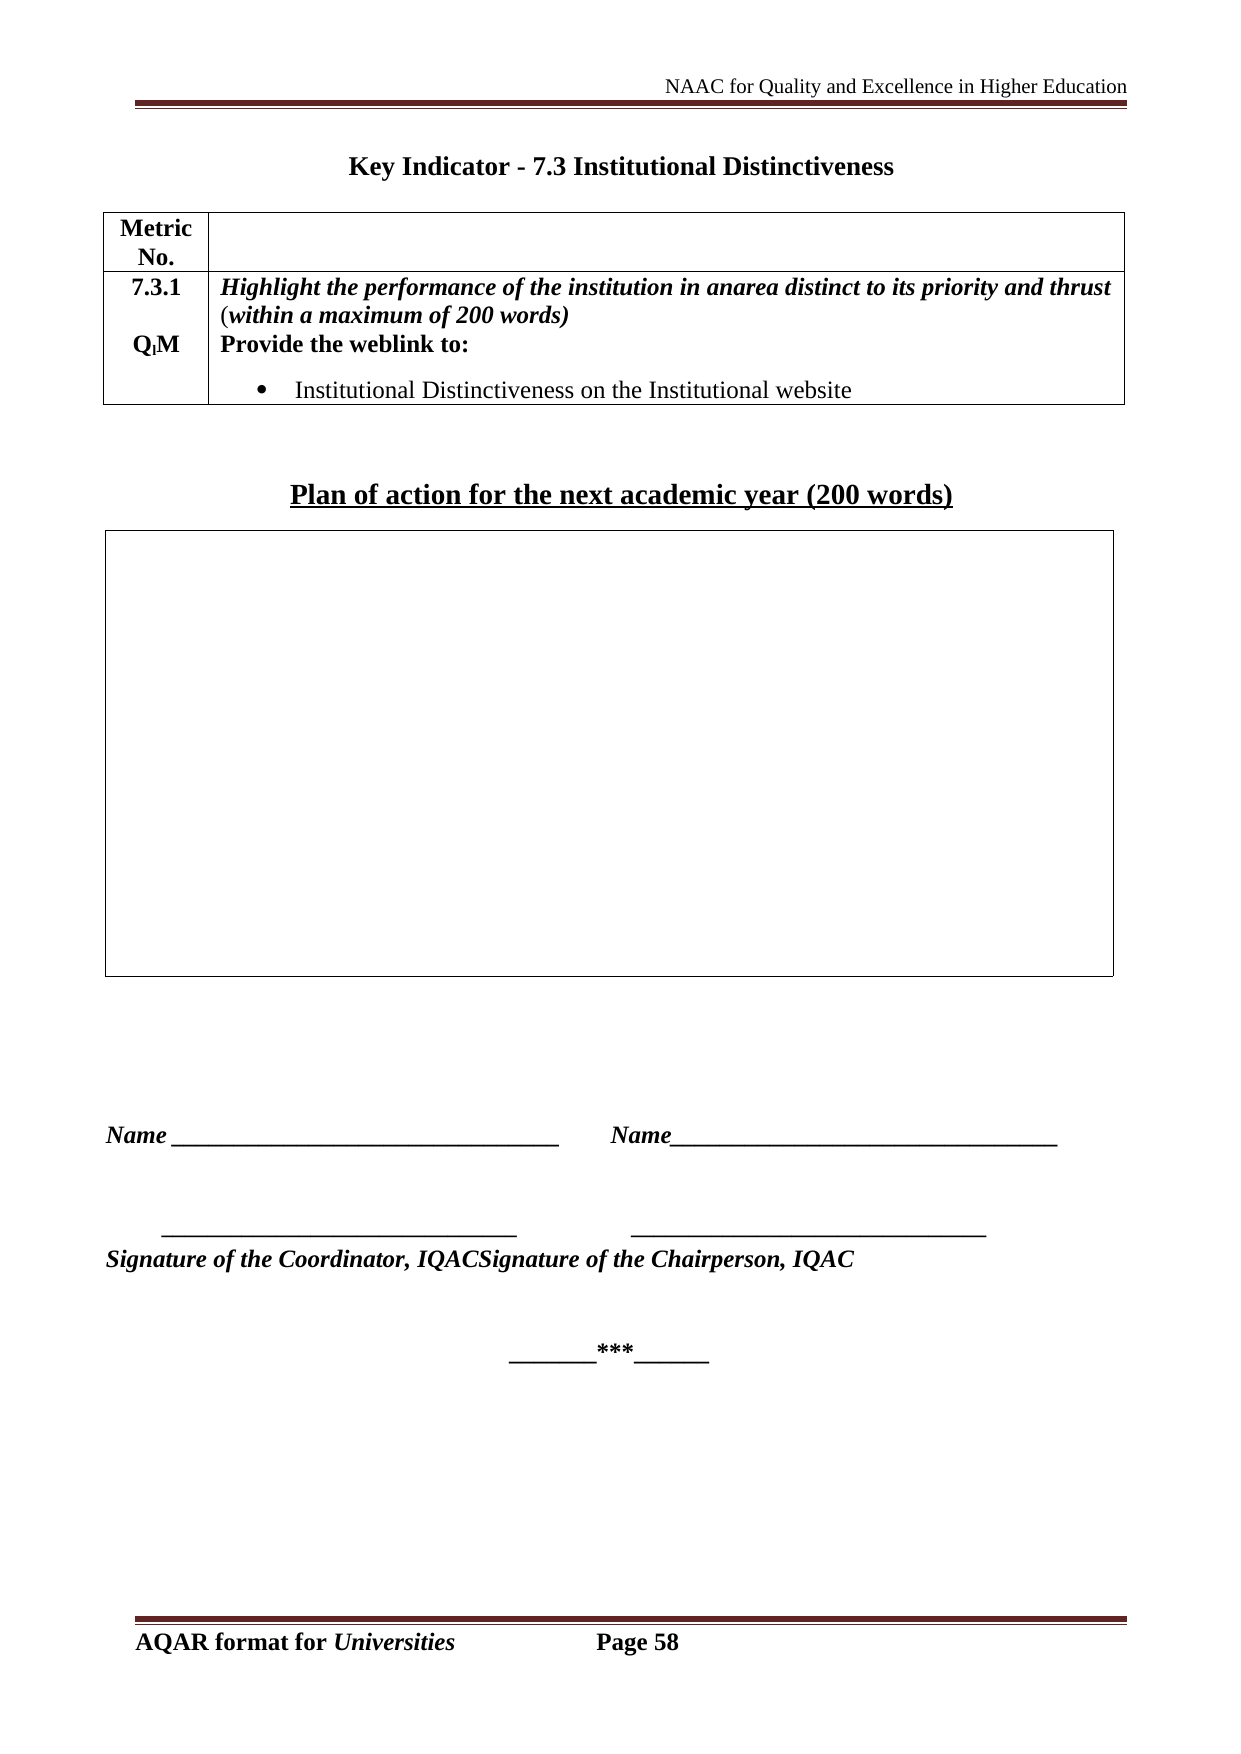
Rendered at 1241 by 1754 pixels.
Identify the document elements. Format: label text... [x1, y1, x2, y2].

table_cell Highlight the performance of the institution in anarea distinct to its priority and thrust (within a maximum of 200 words) Provide the weblink to: Institutional Distinctiveness on the Institutional website [209, 272, 1124, 404]
table_cell 7.3.1 QlM [104, 272, 208, 404]
text Signature of the Coordinator, IQACSignature of the Chairperson, IQAC [106, 1244, 1112, 1272]
text Plan of action for the next academic year (200 words) [150, 477, 1093, 511]
table_header [209, 213, 1124, 271]
text Name _______________________________ Name_______________________________ [106, 1120, 1112, 1149]
table_header Metric No. [104, 213, 208, 271]
text _______***______ [106, 1337, 1112, 1366]
text Key Indicator - 7.3 Institutional Distinctiveness [150, 150, 1093, 181]
text _______________________________ _______________________________ [106, 1213, 1112, 1240]
